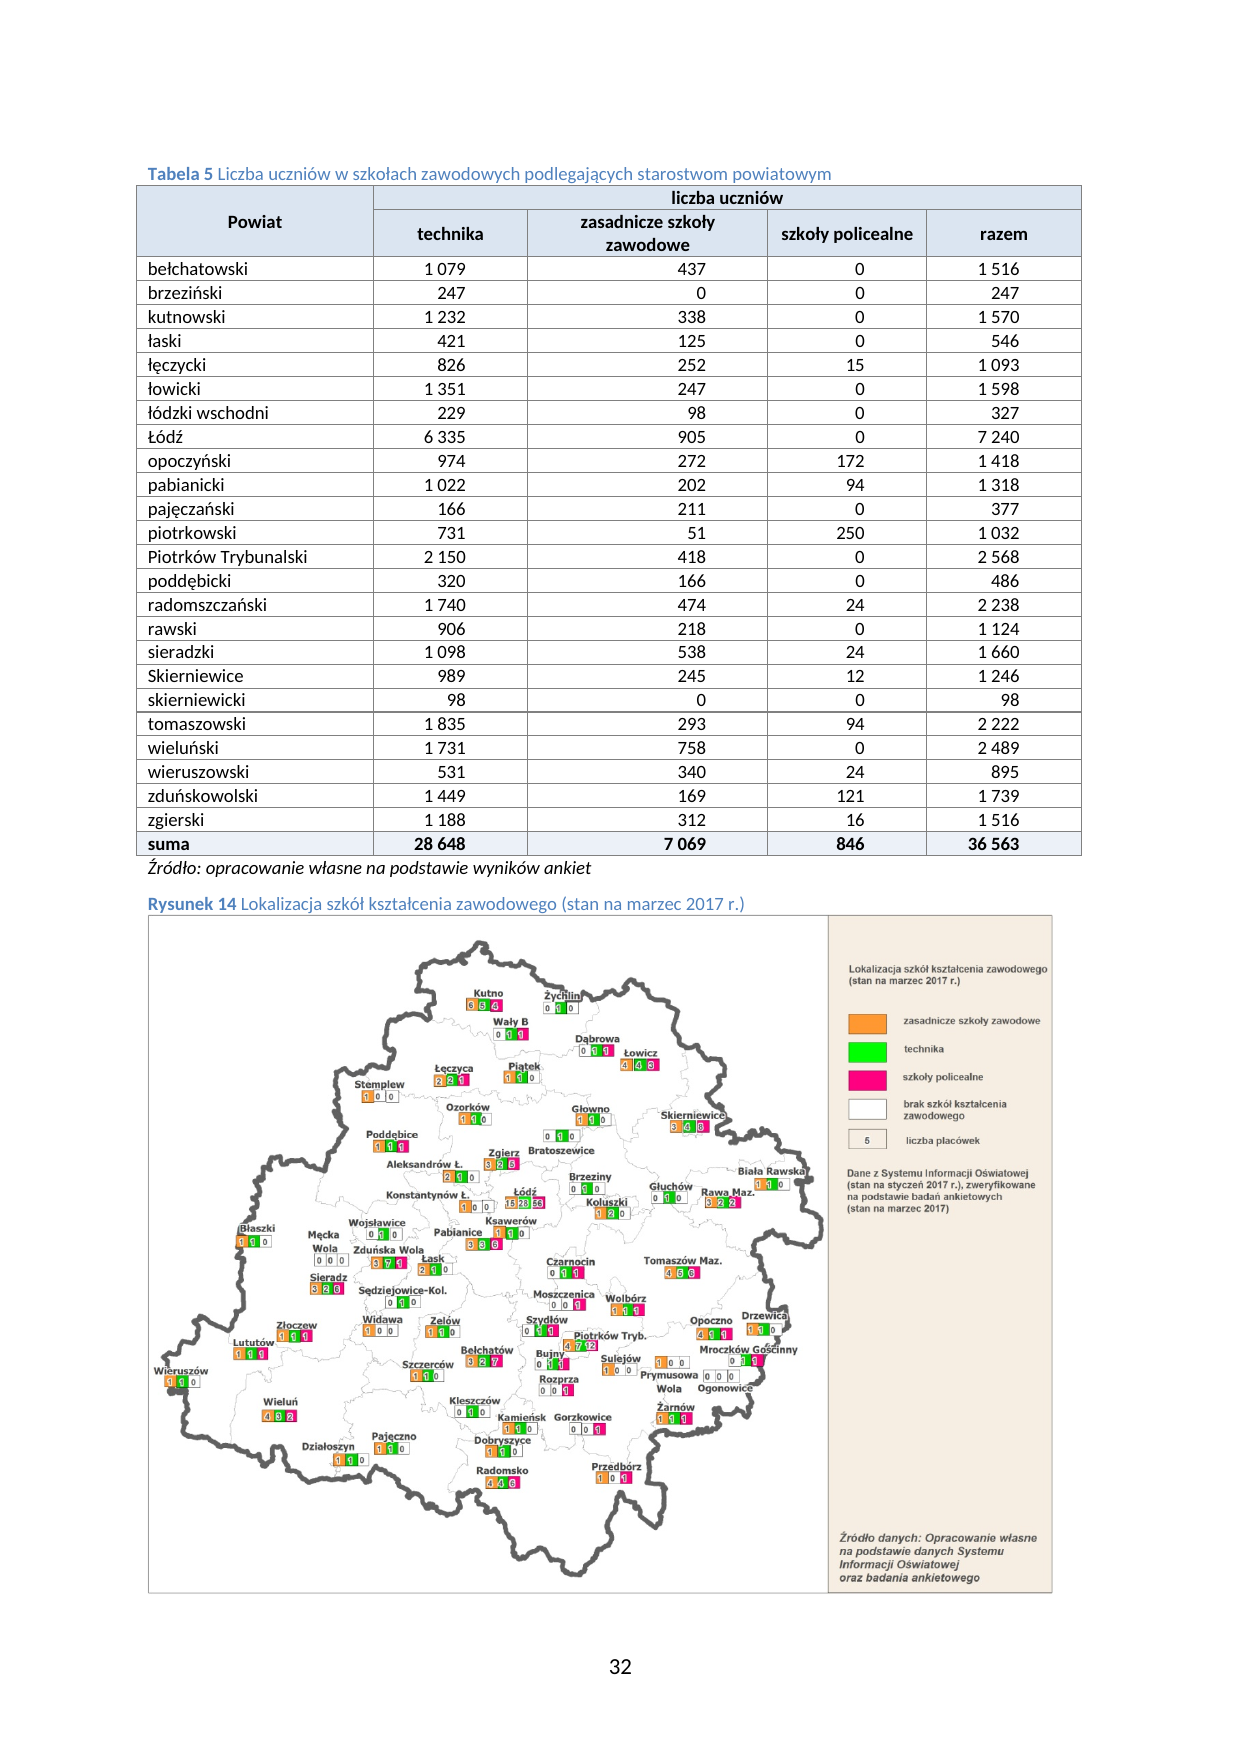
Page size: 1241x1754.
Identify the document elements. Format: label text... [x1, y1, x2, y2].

table_cell 846 [768, 832, 926, 855]
table_cell 0 [768, 497, 926, 520]
table_cell 1 232 [374, 305, 527, 328]
table_cell opoczyński [137, 449, 373, 472]
table_cell 28 648 [374, 832, 527, 855]
table_cell 0 [768, 736, 926, 759]
table_cell wieruszowski [137, 760, 373, 783]
table_cell 98 [927, 689, 1081, 711]
table_cell 125 [528, 329, 767, 352]
table_cell 1 660 [927, 641, 1081, 663]
table_cell łaski [137, 329, 373, 352]
table_cell 247 [374, 281, 527, 304]
table_cell skierniewicki [137, 689, 373, 711]
table_cell 2 568 [927, 545, 1081, 568]
table_cell bełchatowski [137, 257, 373, 280]
table_cell 0 [528, 281, 767, 304]
table_cell 1 739 [927, 784, 1081, 807]
table_cell 1 098 [374, 641, 527, 663]
table_cell 172 [768, 449, 926, 472]
table_cell 12 [768, 665, 926, 687]
table_cell Piotrków Trybunalski [137, 545, 373, 568]
table_cell kutnowski [137, 305, 373, 328]
table_cell 0 [768, 545, 926, 568]
table_cell 312 [528, 808, 767, 831]
table_cell 247 [528, 377, 767, 400]
table_cell 36 563 [927, 832, 1081, 855]
table_cell 418 [528, 545, 767, 568]
table_cell 2 238 [927, 593, 1081, 616]
table_cell sieradzki [137, 641, 373, 663]
table_cell 1 351 [374, 377, 527, 400]
table_cell 1 516 [927, 257, 1081, 280]
table_cell 1 598 [927, 377, 1081, 400]
table_cell 895 [927, 760, 1081, 783]
table_cell 24 [768, 641, 926, 663]
table_cell 252 [528, 353, 767, 376]
table_cell 546 [927, 329, 1081, 352]
table_cell 1 093 [927, 353, 1081, 376]
table_cell 0 [768, 257, 926, 280]
table_cell 538 [528, 641, 767, 663]
table_cell 98 [528, 401, 767, 424]
table_cell zasadnicze szkoły zawodowe [528, 210, 767, 256]
table_cell 2 150 [374, 545, 527, 568]
table_cell 906 [374, 617, 527, 639]
table_cell 0 [768, 377, 926, 400]
table_cell brzeziński [137, 281, 373, 304]
table_cell 51 [528, 521, 767, 544]
table_cell zduńskowolski [137, 784, 373, 807]
table_cell 0 [768, 329, 926, 352]
table_cell 0 [768, 401, 926, 424]
table_cell radomszczański [137, 593, 373, 616]
table_cell 1 188 [374, 808, 527, 831]
table_cell 1 246 [927, 665, 1081, 687]
table_cell 1 124 [927, 617, 1081, 639]
text Rysunek 14 Lokalizacja szkół kształcenia zawodowego (stan na marzec 2017 r.) [148, 892, 1093, 915]
table_cell 0 [768, 689, 926, 711]
table_cell poddębicki [137, 569, 373, 592]
table_cell pajęczański [137, 497, 373, 520]
table_cell rawski [137, 617, 373, 639]
table_cell 1 449 [374, 784, 527, 807]
table_cell 0 [768, 569, 926, 592]
table_cell 731 [374, 521, 527, 544]
table_cell łęczycki [137, 353, 373, 376]
table_cell 218 [528, 617, 767, 639]
table_cell 327 [927, 401, 1081, 424]
picture [147, 914, 1054, 1595]
table_cell 169 [528, 784, 767, 807]
table_cell 1 079 [374, 257, 527, 280]
table_cell 229 [374, 401, 527, 424]
table_cell 1 516 [927, 808, 1081, 831]
table_header liczba uczniów [374, 186, 1081, 209]
text Źródło: opracowanie własne na podstawie wyników ankiet [148, 856, 1093, 879]
table_cell 121 [768, 784, 926, 807]
table_cell łowicki [137, 377, 373, 400]
table_cell 250 [768, 521, 926, 544]
table_cell 0 [768, 305, 926, 328]
table_cell 166 [374, 497, 527, 520]
table_cell 24 [768, 593, 926, 616]
table_cell 1 740 [374, 593, 527, 616]
table_cell 6 335 [374, 425, 527, 448]
table_cell 1 022 [374, 473, 527, 496]
table_cell 437 [528, 257, 767, 280]
table_cell 0 [768, 617, 926, 639]
table_cell 7 069 [528, 832, 767, 855]
table_cell 338 [528, 305, 767, 328]
table_cell 377 [927, 497, 1081, 520]
table_cell wieluński [137, 736, 373, 759]
table_cell 974 [374, 449, 527, 472]
table_cell 1 835 [374, 713, 527, 735]
table_cell 272 [528, 449, 767, 472]
table_cell pabianicki [137, 473, 373, 496]
table_header Powiat [137, 186, 373, 256]
table_cell 421 [374, 329, 527, 352]
table_cell technika [374, 210, 527, 256]
table_cell Skierniewice [137, 665, 373, 687]
table_cell 905 [528, 425, 767, 448]
table_cell 245 [528, 665, 767, 687]
table_cell 94 [768, 473, 926, 496]
table_cell łódzki wschodni [137, 401, 373, 424]
table_cell 247 [927, 281, 1081, 304]
table_cell 2 222 [927, 713, 1081, 735]
table_cell 24 [768, 760, 926, 783]
table_cell tomaszowski [137, 713, 373, 735]
table_cell razem [927, 210, 1081, 256]
table_cell 7 240 [927, 425, 1081, 448]
table_cell 0 [768, 281, 926, 304]
table_cell 15 [768, 353, 926, 376]
table_cell 211 [528, 497, 767, 520]
text Tabela 5 Liczba uczniów w szkołach zawodowych podlegających starostwom powiatowym [148, 162, 1093, 185]
table_cell 1 731 [374, 736, 527, 759]
table_cell 1 570 [927, 305, 1081, 328]
table_cell 531 [374, 760, 527, 783]
table_cell 486 [927, 569, 1081, 592]
table_cell zgierski [137, 808, 373, 831]
table_cell 1 418 [927, 449, 1081, 472]
table_cell 2 489 [927, 736, 1081, 759]
table_cell Łódź [137, 425, 373, 448]
table_cell 1 318 [927, 473, 1081, 496]
table_cell 758 [528, 736, 767, 759]
table_cell 340 [528, 760, 767, 783]
table_cell 0 [768, 425, 926, 448]
table_cell 826 [374, 353, 527, 376]
table_cell 293 [528, 713, 767, 735]
table_cell 320 [374, 569, 527, 592]
table_cell 94 [768, 713, 926, 735]
table_cell szkoły policealne [768, 210, 926, 256]
table_cell 989 [374, 665, 527, 687]
table_cell 1 032 [927, 521, 1081, 544]
table_cell 474 [528, 593, 767, 616]
table_cell suma [137, 832, 373, 855]
table_cell 166 [528, 569, 767, 592]
table_cell 0 [528, 689, 767, 711]
table_cell piotrkowski [137, 521, 373, 544]
table_cell 98 [374, 689, 527, 711]
table_cell 16 [768, 808, 926, 831]
table_cell 202 [528, 473, 767, 496]
